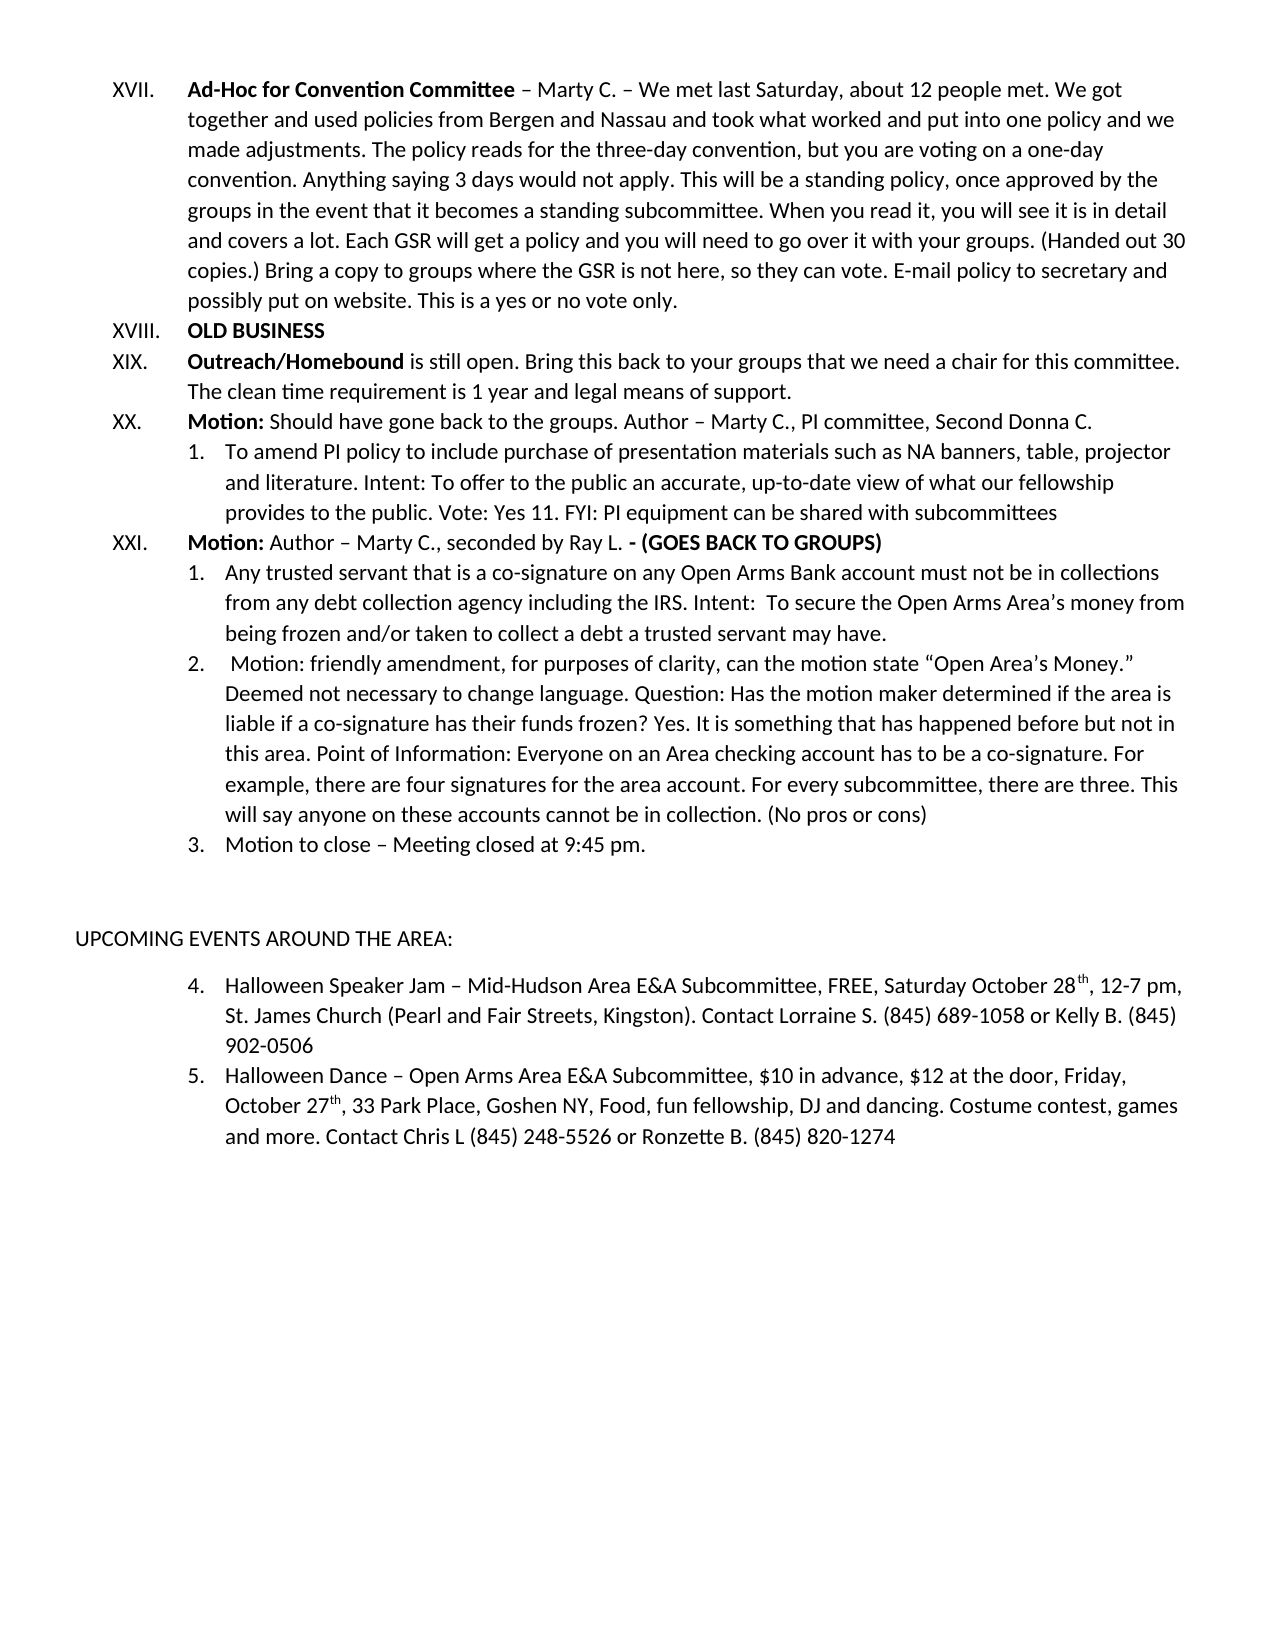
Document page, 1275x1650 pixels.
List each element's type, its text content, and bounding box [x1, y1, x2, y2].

list Motion: Author – Marty C., seconded by Ray L. - (GOES BACK TO GROUPS) [112, 528, 1200, 556]
list Halloween Dance – Open Arms Area E&A Subcommittee, $10 in advance, $12 at the door, Friday, October 27th, 33 Park Place, Goshen NY, Food, fun fellowship, DJ and dancing. Costume contest, games and more. Contact Chris L (845) 248-5526 or Ronzette B. (845) 820-1274 [187, 1061, 1200, 1150]
list Any trusted servant that is a co-signature on any Open Arms Bank account must not be in collections from any debt collection agency including the IRS. Intent: To secure the Open Arms Area’s money from being frozen and/or taken to collect a debt a trusted servant may have. [187, 558, 1200, 647]
list Motion: friendly amendment, for purposes of clarity, can the motion state “Open Area’s Money.” Deemed not necessary to change language. Question: Has the motion maker determined if the area is liable if a co-signature has their funds frozen? Yes. It is something that has happened before but not in this area. Point of Information: Everyone on an Area checking account has to be a co-signature. For example, there are four signatures for the area account. For every subcommittee, there are three. This will say anyone on these accounts cannot be in collection. (No pros or cons) [187, 649, 1200, 828]
list Motion: Should have gone back to the groups. Author – Marty C., PI committee, Second Donna C. [112, 407, 1200, 435]
list Outreach/Homebound is still open. Bring this back to your groups that we need a chair for this committee. The clean time requirement is 1 year and legal means of support. [112, 347, 1200, 405]
list Motion to close – Meeting closed at 9:45 pm. [187, 830, 1200, 858]
list OLD BUSINESS [112, 317, 1200, 345]
list To amend PI policy to include purchase of presentation materials such as NA banners, table, projector and literature. Intent: To offer to the public an accurate, up-to-date view of what our fellowship provides to the public. Vote: Yes 11. FYI: PI equipment can be shared with subcommittees [187, 437, 1200, 526]
list Ad-Hoc for Convention Committee – Marty C. – We met last Saturday, about 12 people met. We got together and used policies from Bergen and Nassau and took what worked and put into one policy and we made adjustments. The policy reads for the three-day convention, but you are voting on a one-day convention. Anything saying 3 days would not apply. This will be a standing policy, once approved by the groups in the event that it becomes a standing subcommittee. When you read it, you will see it is in detail and covers a lot. Each GSR will get a policy and you will need to go over it with your groups. (Handed out 30 copies.) Bring a copy to groups where the GSR is not here, so they can vote. E-mail policy to secretary and possibly put on website. This is a yes or no vote only. [112, 75, 1200, 314]
text UPCOMING EVENTS AROUND THE AREA: [75, 924, 1200, 952]
list Halloween Speaker Jam – Mid-Hudson Area E&A Subcommittee, FREE, Saturday October 28th, 12-7 pm, St. James Church (Pearl and Fair Streets, Kingston). Contact Lorraine S. (845) 689-1058 or Kelly B. (845) 902-0506 [187, 971, 1200, 1059]
